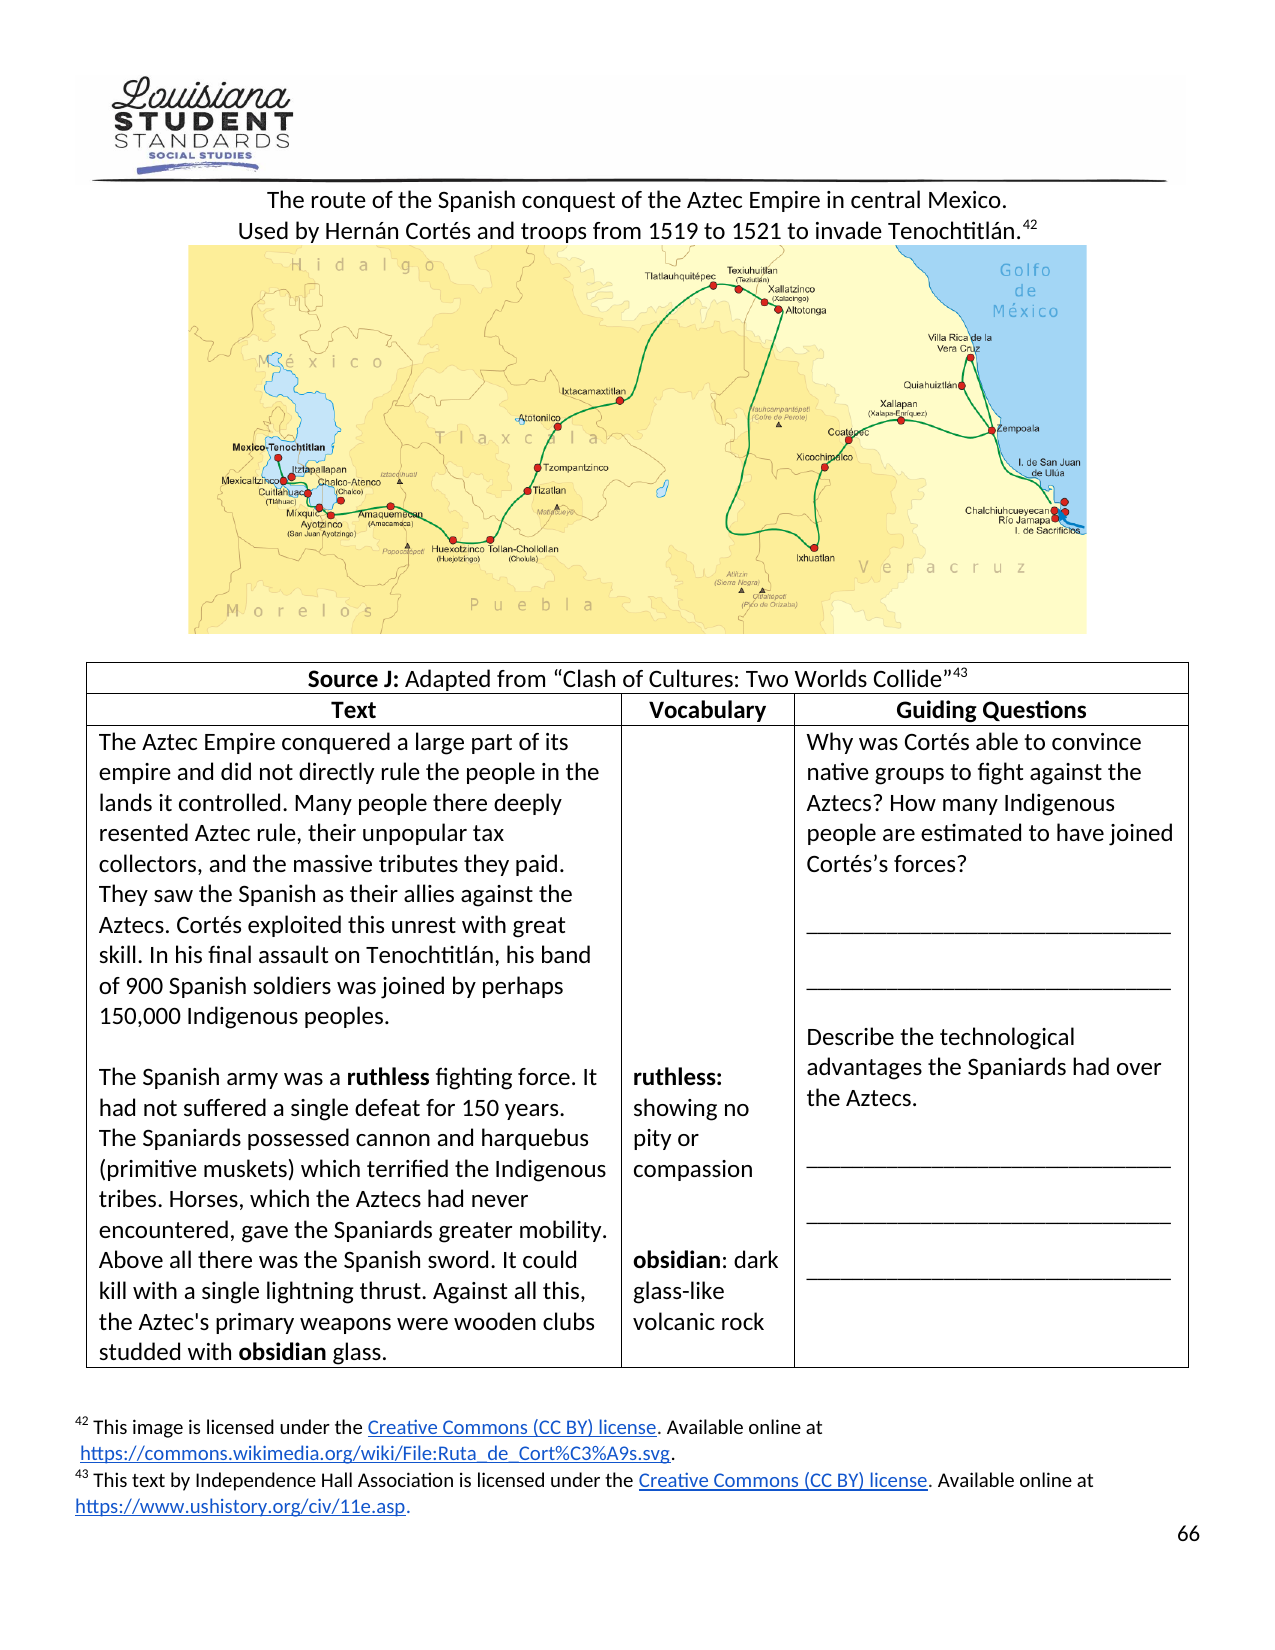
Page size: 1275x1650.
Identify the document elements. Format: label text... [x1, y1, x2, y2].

table_cell Guiding Questions [795, 694, 1188, 725]
table_header Source J: Adapted from “Clash of Cultures: Two Worlds Collide” [87, 663, 1188, 693]
text The route of the Spanish conquest of the Aztec Empire in central Mexico. [75, 185, 1200, 215]
picture [188, 245, 1087, 634]
text Used by Hernán Cortés and troops from 1519 to 1521 to invade Tenochtitlán. [75, 215, 1200, 246]
table_cell ruthless: showing no pity or compassion obsidian: dark glass-like volcanic rock [622, 726, 794, 1367]
table_cell Why was Cortés able to convince native groups to fight against the Aztecs? How many Indigenous people are estimated to have joined Cortés’s forces? ________________________________ ________________________________ Describe the technological advantages the Spaniards had over the Aztecs. ________________________________ ________________________________ ________________________________ [795, 726, 1188, 1367]
table_cell Text [87, 694, 621, 725]
picture [75, 75, 1186, 185]
table_cell The Aztec Empire conquered a large part of its empire and did not directly rule the people in the lands it controlled. Many people there deeply resented Aztec rule, their unpopular tax collectors, and the massive tributes they paid. They saw the Spanish as their allies against the Aztecs. Cortés exploited this unrest with great skill. In his final assault on Tenochtitlán, his band of 900 Spanish soldiers was joined by perhaps 150,000 Indigenous peoples. The Spanish army was a ruthless fighting force. It had not suffered a single defeat for 150 years. The Spaniards possessed cannon and harquebus (primitive muskets) which terrified the Indigenous tribes. Horses, which the Aztecs had never encountered, gave the Spaniards greater mobility. Above all there was the Spanish sword. It could kill with a single lightning thrust. Against all this, the Aztec's primary weapons were wooden clubs studded with obsidian glass. [87, 726, 621, 1367]
table_cell Vocabulary [622, 694, 794, 725]
